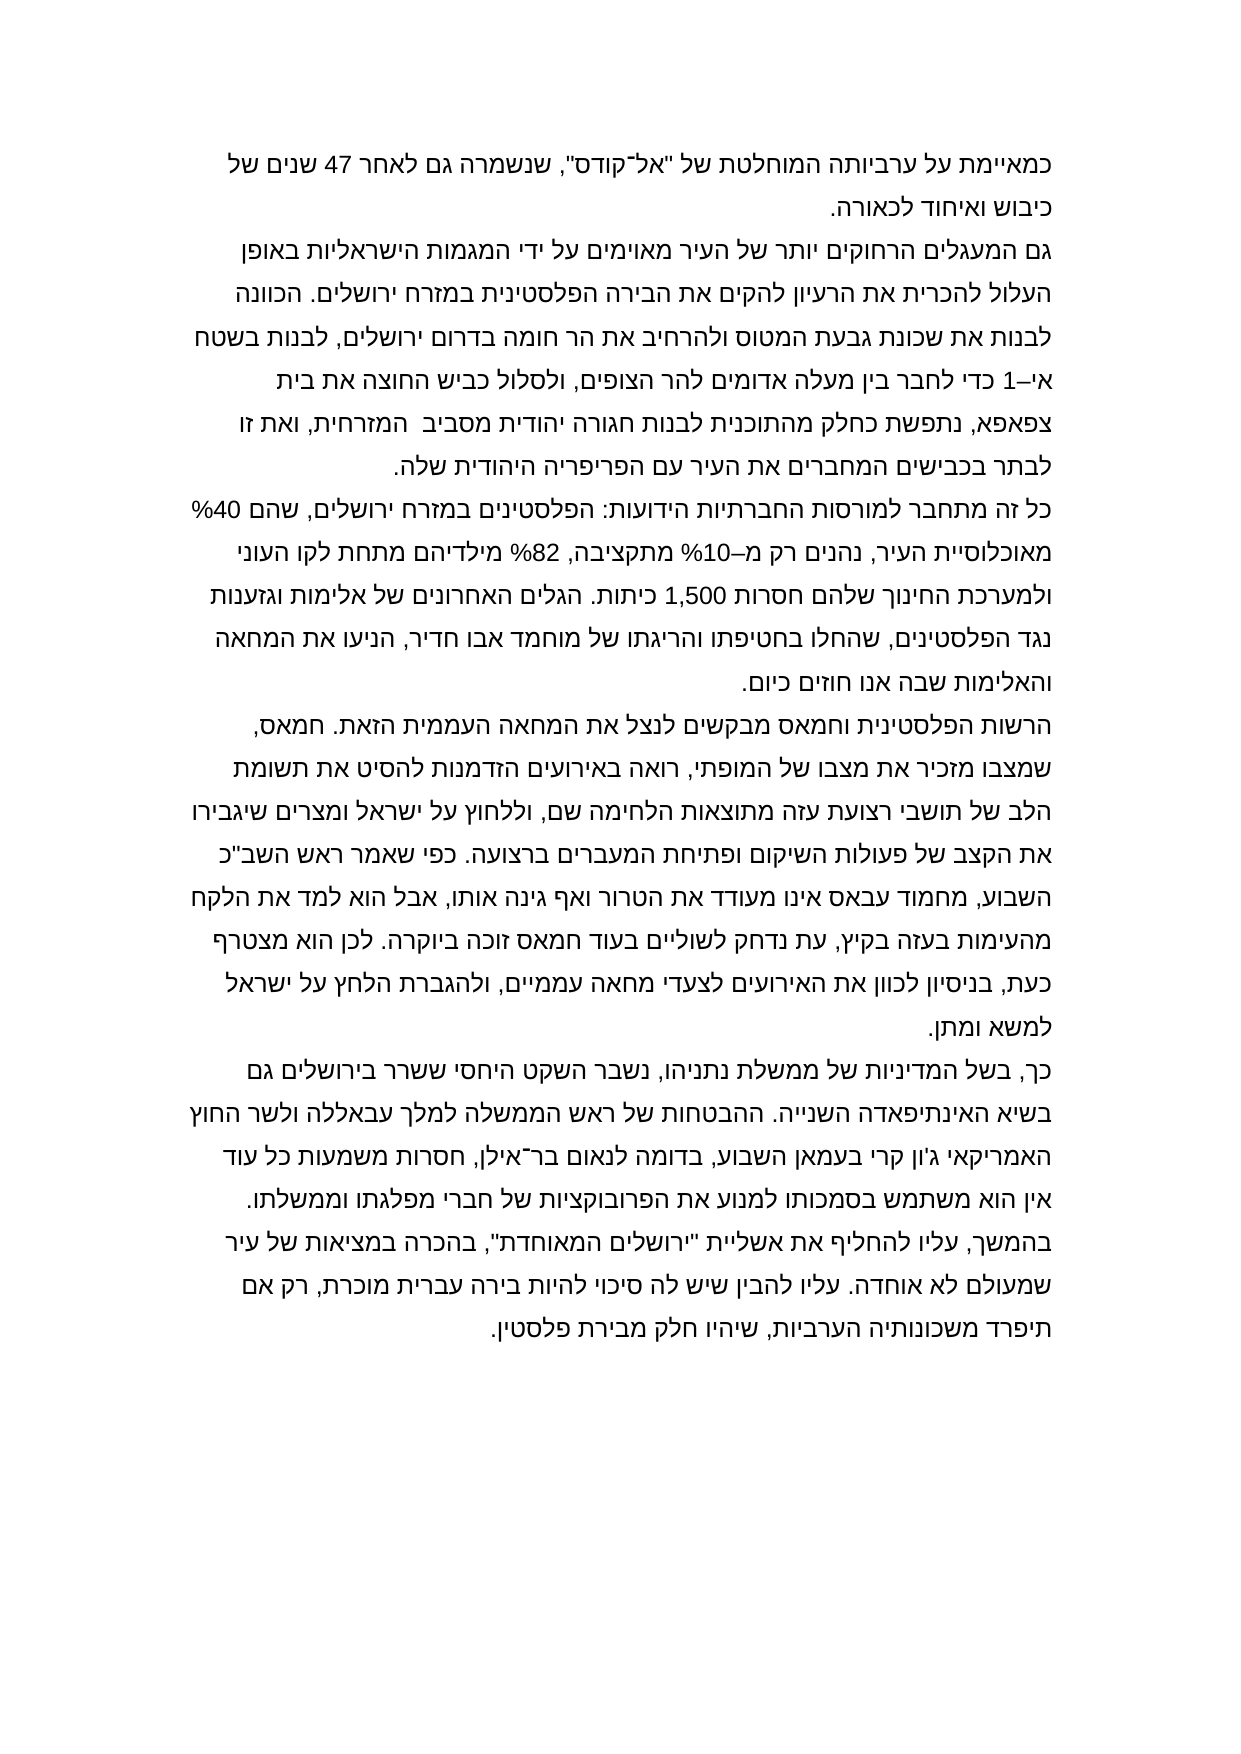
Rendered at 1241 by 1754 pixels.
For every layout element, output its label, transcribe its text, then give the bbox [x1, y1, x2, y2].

text גם המעגלים הרחוקים יותר של העיר מאוימים על ידי המגמות הישראליות באופן העלול להכרית את הרעיון להקים את הבירה הפלסטינית במזרח ירושלים. הכוונה לבנות את שכונת גבעת המטוס ולהרחיב את הר חומה בדרום ירושלים, לבנות בשטח אי–1 כדי לחבר בין מעלה אדומים להר הצופים, ולסלול כביש החוצה את בית צפאפא, נתפשת כחלק מהתוכנית לבנות חגורה יהודית מסביב המזרחית, ואת זו לבתר בכבישים המחברים את העיר עם הפריפריה היהודית שלה. [187, 236, 1053, 481]
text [187, 150, 1053, 222]
text הרשות הפלסטינית וחמאס מבקשים לנצל את המחאה העממית הזאת. חמאס, שמצבו מזכיר את מצבו של המופתי, רואה באירועים הזדמנות להסיט את תשומת הלב של תושבי רצועת עזה מתוצאות הלחימה שם, וללחוץ על ישראל ומצרים שיגבירו את הקצב של פעולות השיקום ופתיחת המעברים ברצועה. כפי שאמר ראש השב"כ השבוע, מחמוד עבאס אינו מעודד את הטרור ואף גינה אותו, אבל הוא למד את הלקח מהעימות בעזה בקיץ, עת נדחק לשוליים בעוד חמאס זוכה ביוקרה. לכן הוא מצטרף כעת, בניסיון לכוון את האירועים לצעדי מחאה עממיים, ולהגברת הלחץ על ישראל למשא ומתן. [187, 711, 1053, 1041]
text כל זה מתחבר למורסות החברתיות הידועות: הפלסטינים במזרח ירושלים, שהם %40 מאוכלוסיית העיר, נהנים רק מ–%10 מתקציבה, %82 מילדיהם מתחת לקו העוני ולמערכת החינוך שלהם חסרות 1,500 כיתות. הגלים האחרונים של אלימות וגזענות נגד הפלסטינים, שהחלו בחטיפתו והריגתו של מוחמד אבו חדיר, הניעו את המחאה והאלימות שבה אנו חוזים כיום. [187, 495, 1053, 696]
text כך, בשל המדיניות של ממשלת נתניהו, נשבר השקט היחסי ששרר בירושלים גם בשיא האינתיפאדה השנייה. ההבטחות של ראש הממשלה למלך עבאללה ולשר החוץ האמריקאי ג'ון קרי בעמאן השבוע, בדומה לנאום בר־אילן, חסרות משמעות כל עוד אין הוא משתמש בסמכותו למנוע את הפרובוקציות של חברי מפלגתו וממשלתו. בהמשך, עליו להחליף את אשליית "ירושלים המאוחדת", בהכרה במציאות של עיר שמעולם לא אוחדה. עליו להבין שיש לה סיכוי להיות בירה עברית מוכרת, רק אם תיפרד משכונותיה הערביות, שיהיו חלק מבירת פלסטין. [187, 1056, 1053, 1343]
